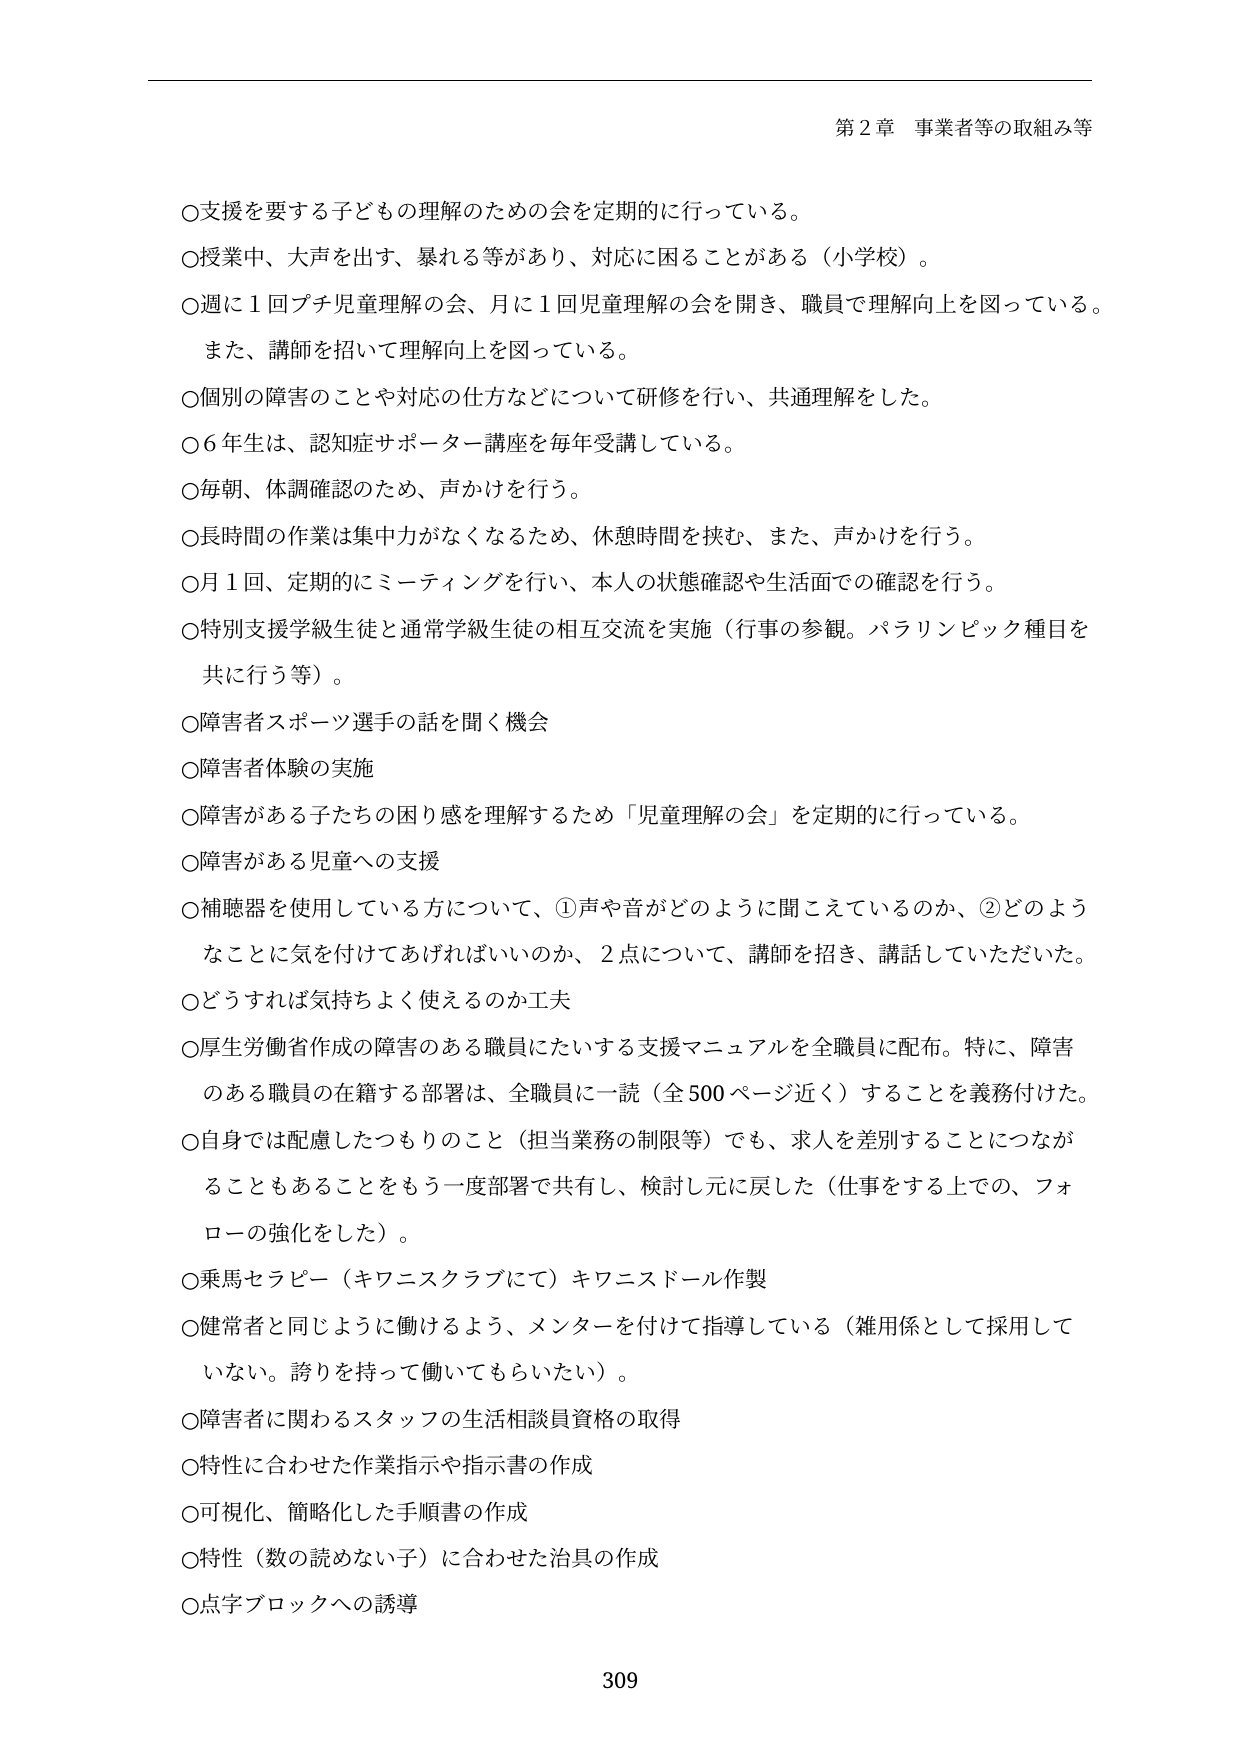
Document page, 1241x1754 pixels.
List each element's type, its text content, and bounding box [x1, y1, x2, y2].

text ○障害がある子たちの困り感を理解するため「児童理解の会」を定期的に行っている。 [181, 790, 1092, 837]
text ○補聴器を使用している方について、①声や音がどのように聞こえているのか、②どのようなことに気を付けてあげればいいのか、２点について、講師を招き、講話していただいた。 [181, 883, 1092, 976]
text ○毎朝、体調確認のため、声かけを行う。 [181, 465, 1092, 512]
text ○障害者体験の実施 [181, 744, 1092, 790]
text ○障害がある児童への支援 [181, 837, 1092, 883]
text ○週に１回プチ児童理解の会、月に１回児童理解の会を開き、職員で理解向上を図っている。また、講師を招いて理解向上を図っている。 [181, 279, 1092, 372]
text ○可視化、簡略化した手順書の作成 [181, 1487, 1092, 1534]
text ○特性に合わせた作業指示や指示書の作成 [181, 1441, 1092, 1487]
text ○特性（数の読めない子）に合わせた治具の作成 [181, 1534, 1092, 1580]
text ○障害者スポーツ選手の話を聞く機会 [181, 697, 1092, 744]
text ○授業中、大声を出す、暴れる等があり、対応に困ることがある（小学校）。 [181, 233, 1092, 279]
text ○健常者と同じように働けるよう、メンターを付けて指導している（雑用係として採用していない。誇りを持って働いてもらいたい）。 [181, 1301, 1092, 1394]
text ○支援を要する子どもの理解のための会を定期的に行っている。 [181, 186, 1092, 233]
text ○６年生は、認知症サポーター講座を毎年受講している。 [181, 419, 1092, 465]
text ○障害者に関わるスタッフの生活相談員資格の取得 [181, 1394, 1092, 1441]
text ○どうすれば気持ちよく使えるのか工夫 [181, 976, 1092, 1023]
text ○月１回、定期的にミーティングを行い、本人の状態確認や生活面での確認を行う。 [181, 558, 1092, 604]
text ○長時間の作業は集中力がなくなるため、休憩時間を挟む、また、声かけを行う。 [181, 512, 1092, 558]
text ○個別の障害のことや対応の仕方などについて研修を行い、共通理解をした。 [181, 372, 1092, 419]
text ○点字ブロックへの誘導 [181, 1580, 1092, 1627]
text ○自身では配慮したつもりのこと（担当業務の制限等）でも、求人を差別することにつながることもあることをもう一度部署で共有し、検討し元に戻した（仕事をする上での、フォローの強化をした）。 [181, 1116, 1092, 1255]
text ○特別支援学級生徒と通常学級生徒の相互交流を実施（行事の参観。パラリンピック種目を共に行う等）。 [181, 604, 1092, 697]
text ○厚生労働省作成の障害のある職員にたいする支援マニュアルを全職員に配布。特に、障害のある職員の在籍する部署は、全職員に一読（全500ページ近く）することを義務付けた。 [181, 1023, 1092, 1116]
text ○乗馬セラピー（キワニスクラブにて）キワニスドール作製 [181, 1255, 1092, 1301]
